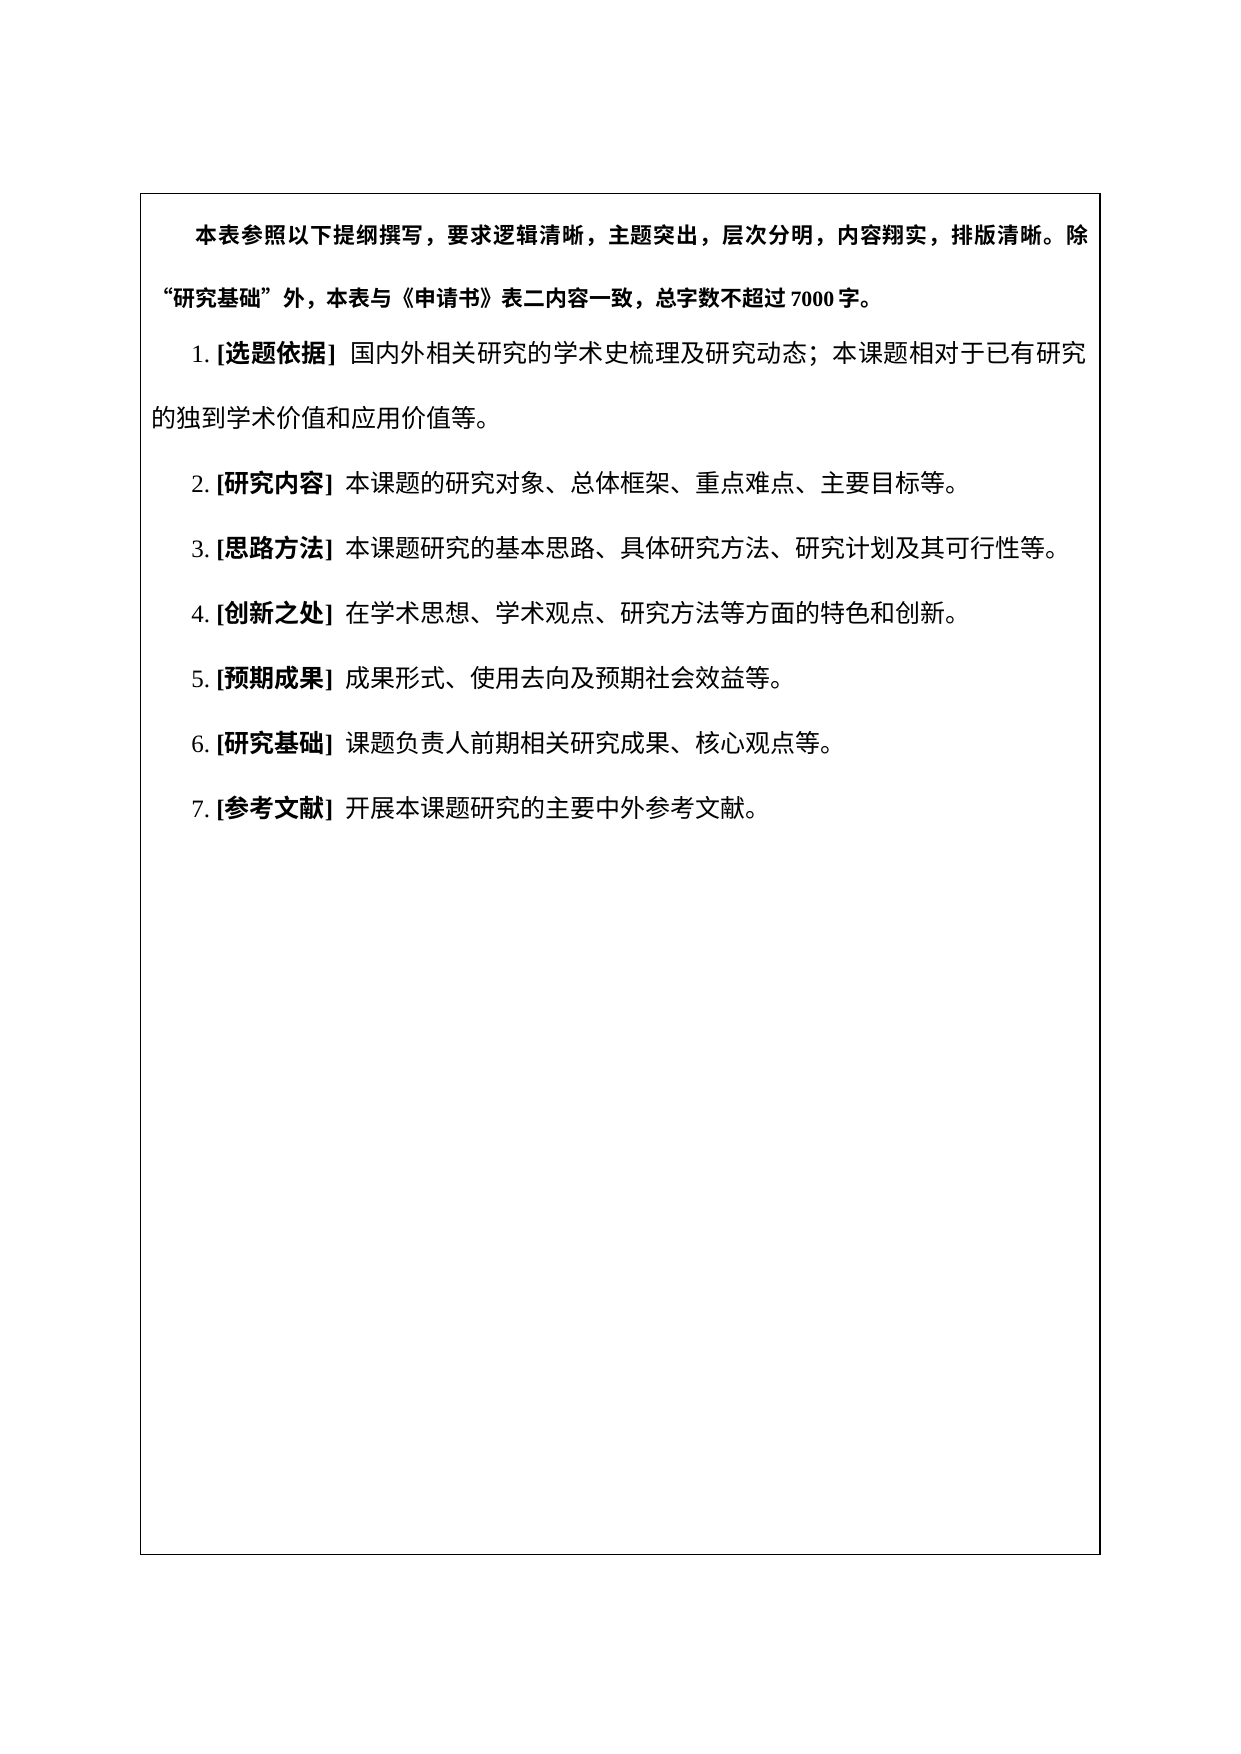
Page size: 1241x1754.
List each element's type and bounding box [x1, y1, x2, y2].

table_cell [141, 194, 1099, 1554]
